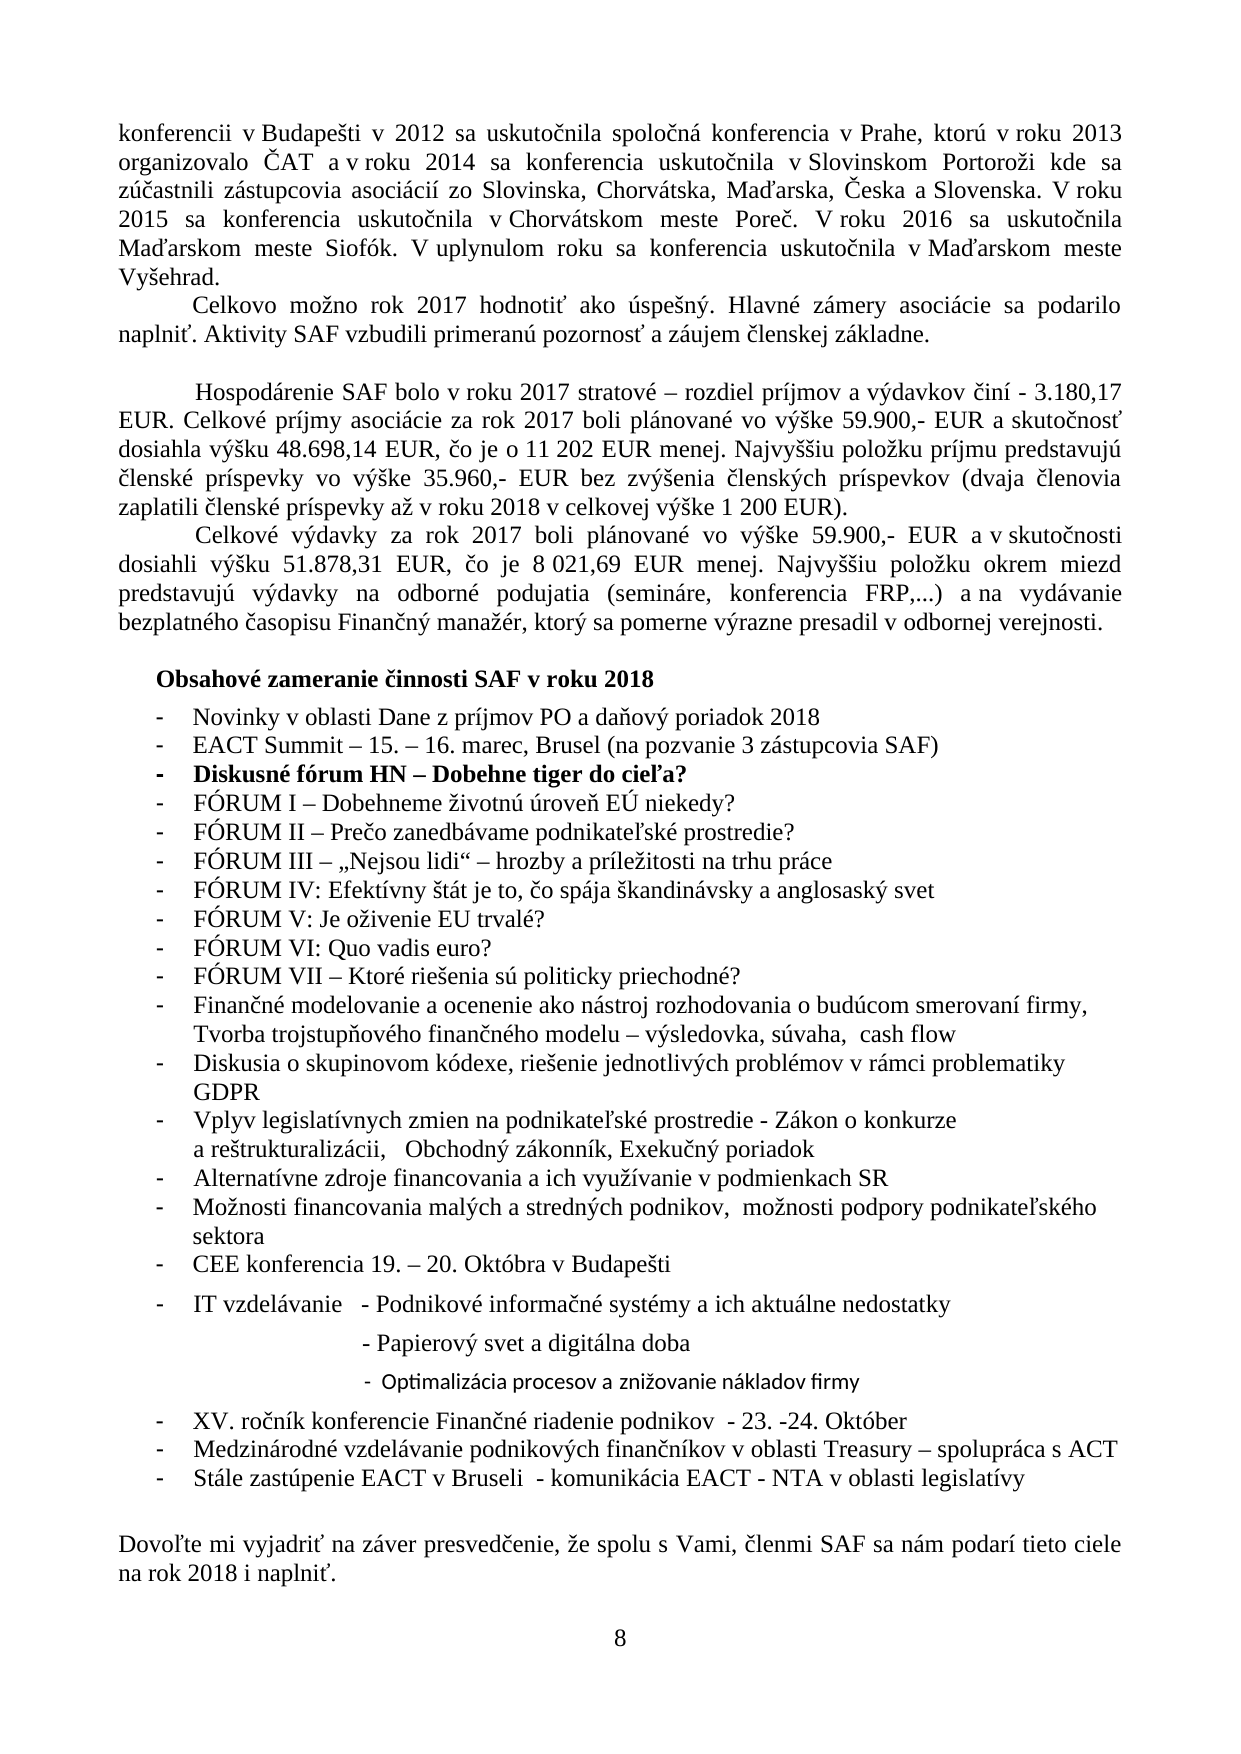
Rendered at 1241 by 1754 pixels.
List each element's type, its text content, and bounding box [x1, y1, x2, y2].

list FÓRUM V: Je oživenie EU trvalé? [156, 904, 1122, 932]
list CEE konferencia 19. – 20. Októbra v Budapešti [155, 1249, 1122, 1278]
list Diskusné fórum HN – Dobehne tiger do cieľa? [156, 759, 1122, 788]
list Alternatívne zdroje financovania a ich využívanie v podmienkach SR [156, 1163, 1122, 1192]
list Novinky v oblasti Dane z príjmov PO a daňový poriadok 2018 [155, 702, 1122, 731]
list FÓRUM III – „Nejsou lidi“ – hrozby a príležitosti na trhu práce [156, 846, 1122, 875]
list - Optimalizácia procesov a znižovanie nákladov firmy [193, 1367, 1122, 1395]
list FÓRUM I – Dobehneme životnú úroveň EÚ niekedy? [156, 788, 1122, 817]
text Dovoľte mi vyjadriť na záver presvedčenie, že spolu s Vami, členmi SAF sa nám podarí tieto ciele na rok 2018 i naplniť. [118, 1529, 1122, 1587]
list FÓRUM IV: Efektívny štát je to, čo spája škandinávsky a anglosaský svet [156, 875, 1122, 904]
list Možnosti financovania malých a stredných podnikov, možnosti podpory podnikateľského sektora [155, 1192, 1122, 1249]
list Vplyv legislatívnych zmien na podnikateľské prostredie - Zákon o konkurze a reštrukturalizácii, Obchodný zákonník, Exekučný poriadok [156, 1105, 1122, 1163]
list - Papierový svet a digitálna doba [193, 1328, 1122, 1357]
list FÓRUM VI: Quo vadis euro? [156, 932, 1122, 961]
text Obsahové zameranie činnosti SAF v roku 2018 [156, 664, 1122, 693]
list Finančné modelovanie a ocenenie ako nástroj rozhodovania o budúcom smerovaní firmy, Tvorba trojstupňového finančného modelu – výsledovka, súvaha, cash flow [156, 990, 1122, 1048]
list IT vzdelávanie - Podnikové informačné systémy a ich aktuálne nedostatky [156, 1289, 1122, 1318]
text Celkovo možno rok 2017 hodnotiť ako úspešný. Hlavné zámery asociácie sa podarilo naplniť. Aktivity SAF vzbudili primeranú pozornosť a záujem členskej základne. [118, 291, 1122, 348]
list Medzinárodné vzdelávanie podnikových finančníkov v oblasti Treasury – spolupráca s ACT [156, 1434, 1122, 1463]
list EACT Summit – 15. – 16. marec, Brusel (na pozvanie 3 zástupcovia SAF) [155, 731, 1122, 759]
list Stále zastúpenie EACT v Bruseli - komunikácia EACT - NTA v oblasti legislatívy [156, 1463, 1122, 1492]
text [118, 118, 1122, 291]
list Diskusia o skupinovom kódexe, riešenie jednotlivých problémov v rámci problematiky GDPR [156, 1048, 1122, 1105]
list XV. ročník konferencie Finančné riadenie podnikov - 23. -24. Október [155, 1406, 1122, 1434]
list FÓRUM II – Prečo zanedbávame podnikateľské prostredie? [156, 817, 1122, 846]
text Hospodárenie SAF bolo v roku 2017 stratové – rozdiel príjmov a výdavkov činí - 3.180,17 EUR. Celkové príjmy asociácie za rok 2017 boli plánované vo výške 59.900,- EUR a skutočnosť dosiahla výšku 48.698,14 EUR, čo je o 11 202 EUR menej. Najvyššiu položku príjmu predstavujú členské príspevky vo výške 35.960,- EUR bez zvýšenia členských príspevkov (dvaja členovia zaplatili členské príspevky až v roku 2018 v celkovej výške 1 200 EUR). [118, 377, 1122, 521]
list FÓRUM VII – Ktoré riešenia sú politicky priechodné? [156, 961, 1122, 990]
text Celkové výdavky za rok 2017 boli plánované vo výške 59.900,- EUR a v skutočnosti dosiahli výšku 51.878,31 EUR, čo je 8 021,69 EUR menej. Najvyššiu položku okrem miezd predstavujú výdavky na odborné podujatia (semináre, konferencia FRP,...) a na vydávanie bezplatného časopisu Finančný manažér, ktorý sa pomerne výrazne presadil v odbornej verejnosti. [118, 521, 1122, 636]
